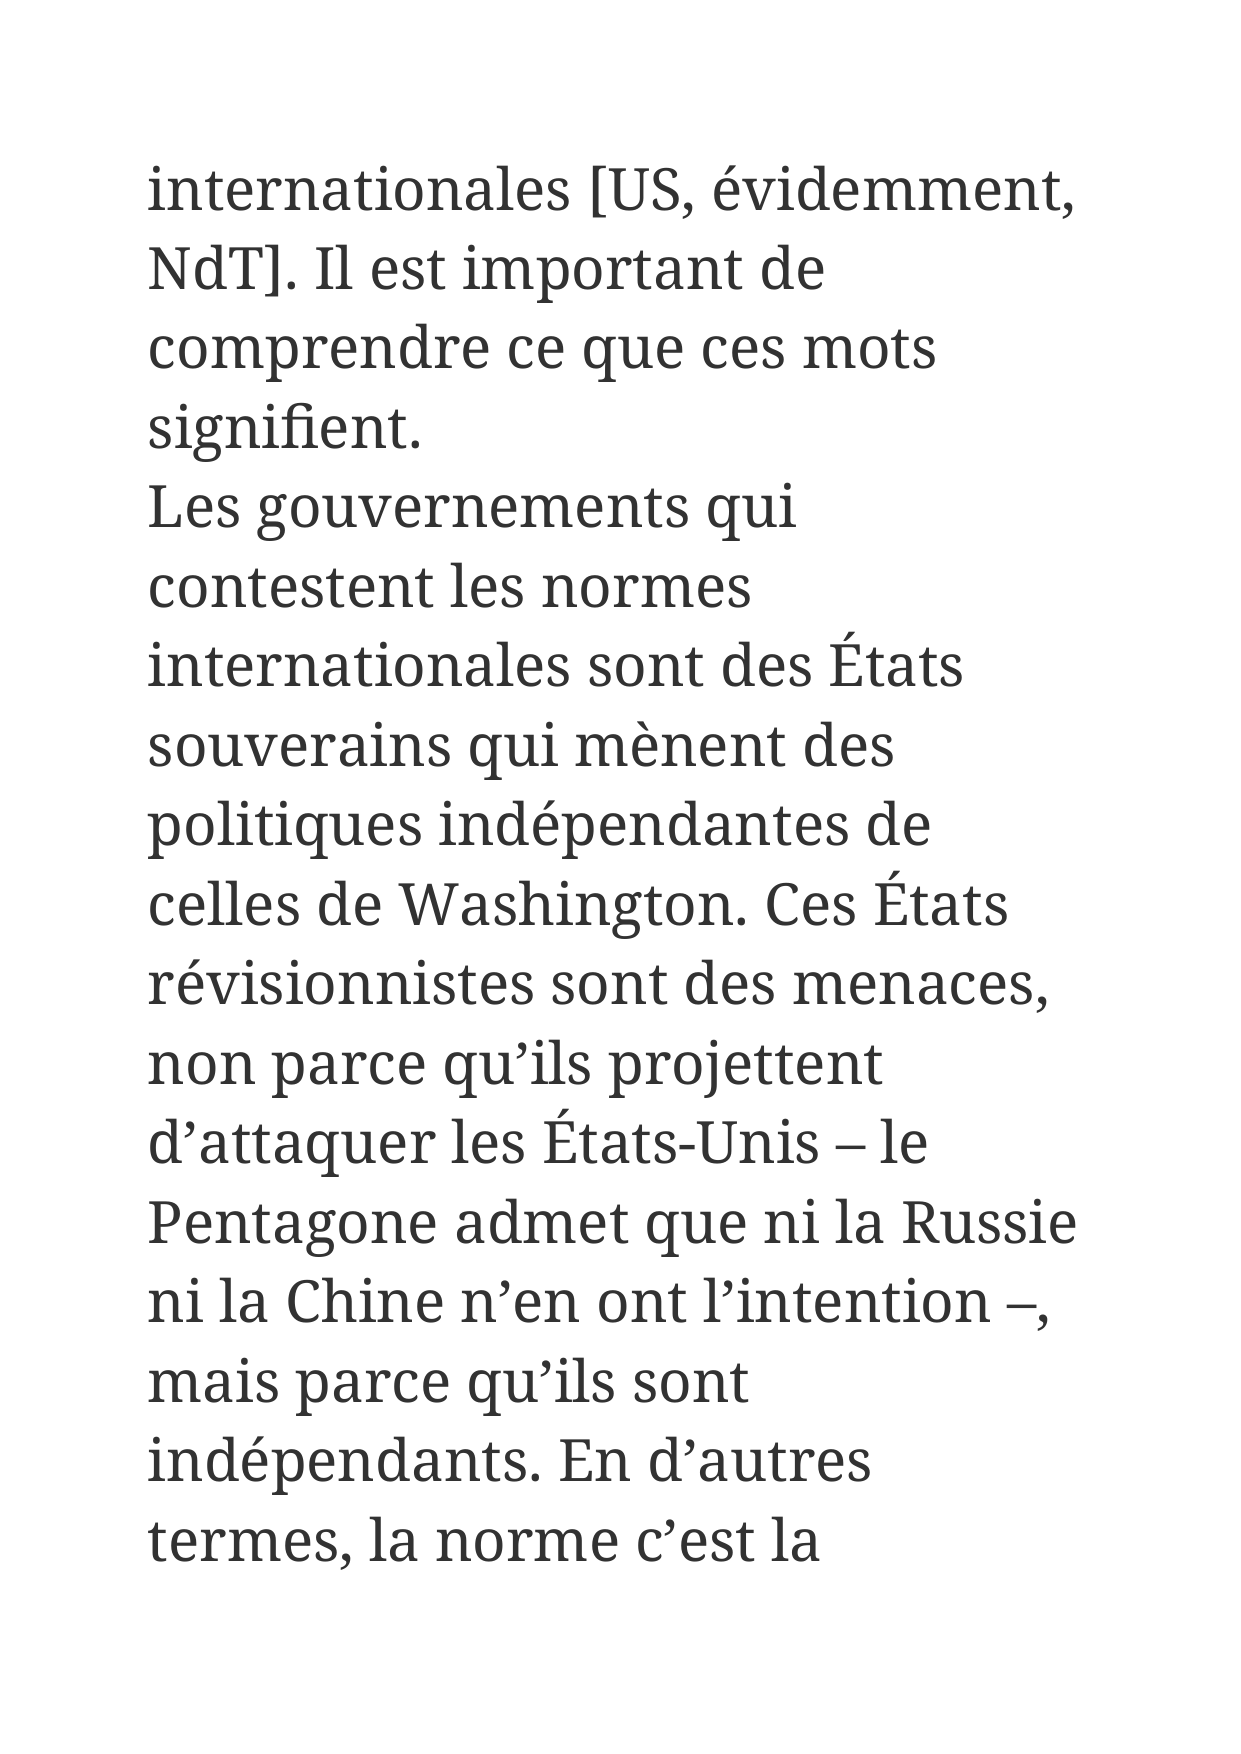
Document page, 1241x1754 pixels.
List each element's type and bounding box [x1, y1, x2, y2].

text [148, 466, 1093, 1578]
text [148, 148, 1093, 466]
